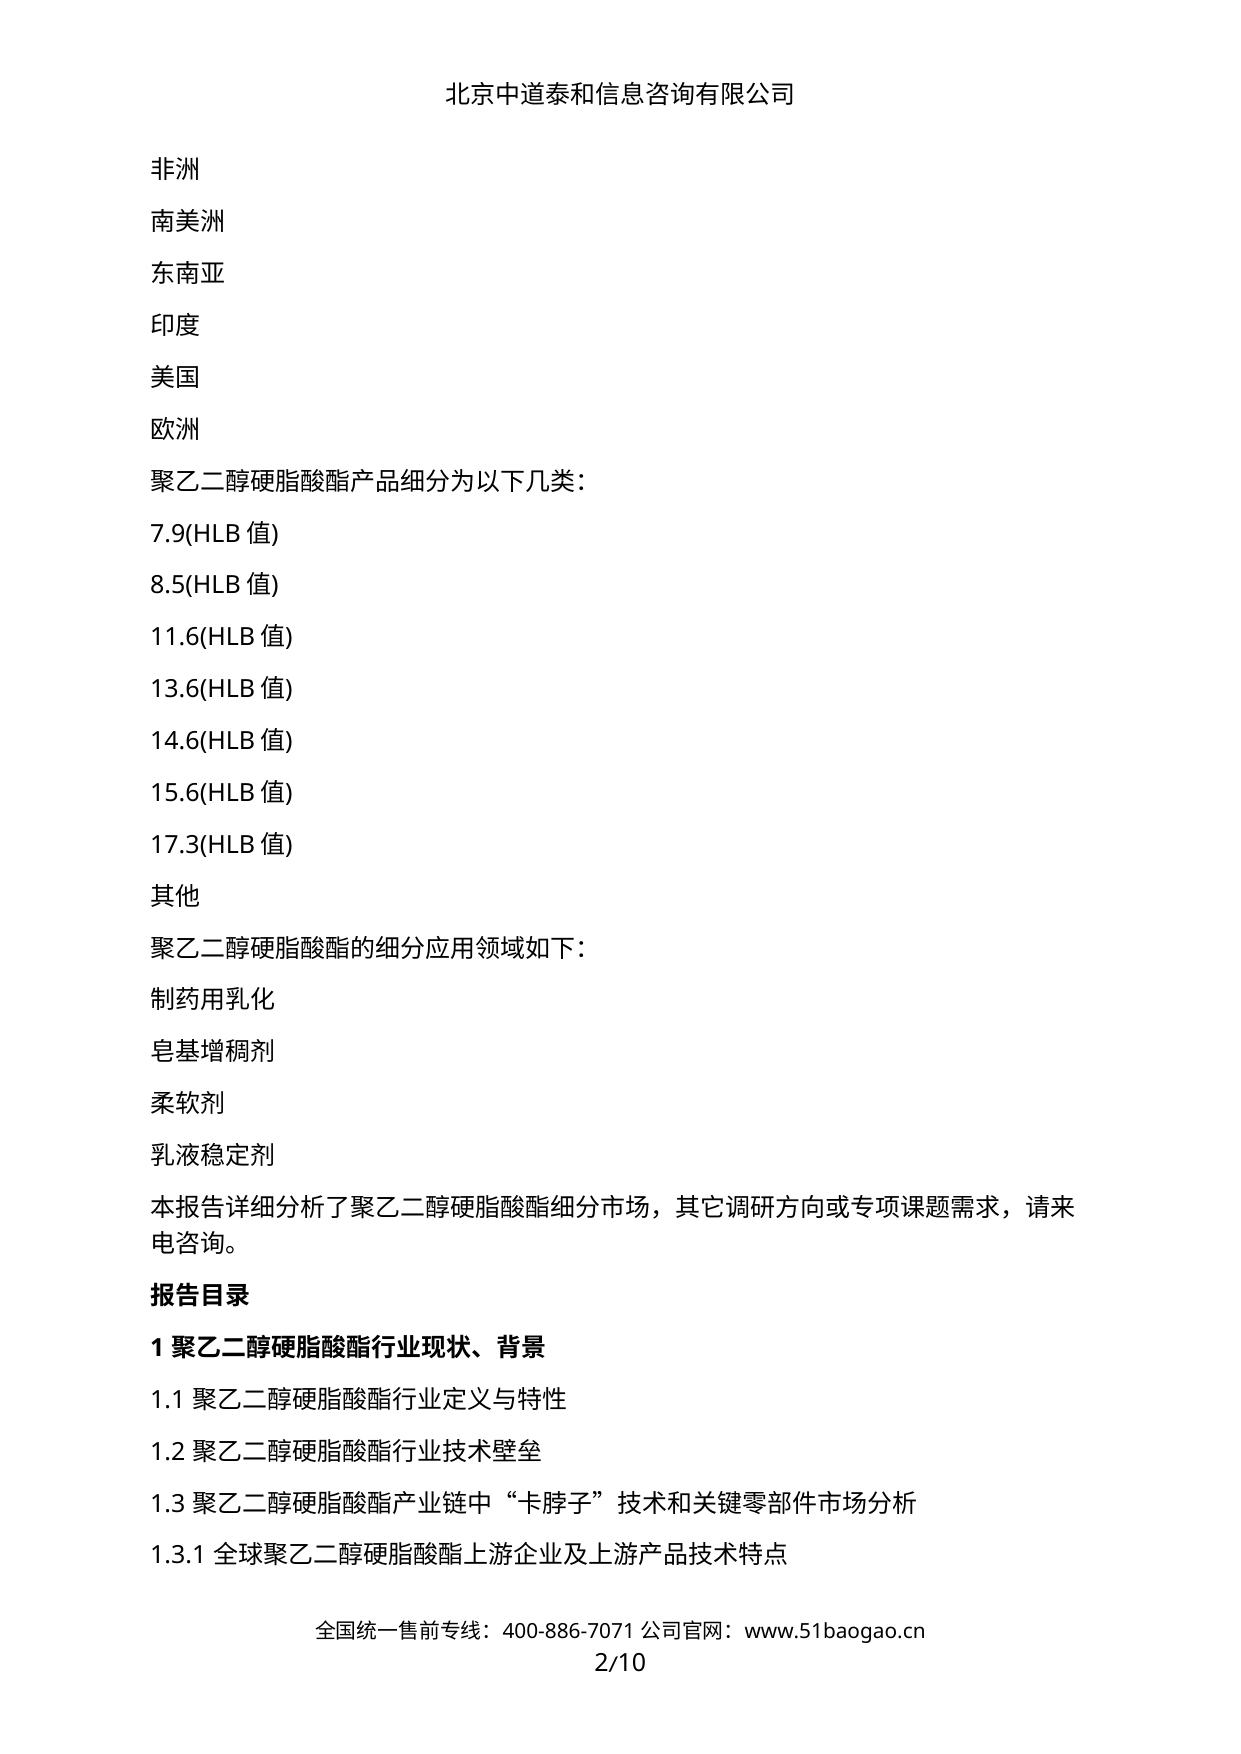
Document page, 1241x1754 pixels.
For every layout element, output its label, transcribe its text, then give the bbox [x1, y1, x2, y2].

text 11.6(HLB值) [150, 617, 1090, 653]
text 东南亚 [150, 254, 1090, 290]
text 13.6(HLB值) [150, 669, 1090, 705]
text 其他 [150, 876, 1090, 912]
text 15.6(HLB值) [150, 772, 1090, 809]
text 非洲 [150, 150, 1090, 186]
text 报告目录 [150, 1276, 1090, 1312]
text 本报告详细分析了聚乙二醇硬脂酸酯细分市场，其它调研方向或专项课题需求，请来电咨询。 [150, 1187, 1090, 1260]
text 聚乙二醇硬脂酸酯的细分应用领域如下： [150, 928, 1090, 964]
text 聚乙二醇硬脂酸酯产品细分为以下几类： [150, 461, 1090, 497]
text 1.3 聚乙二醇硬脂酸酯产业链中“卡脖子”技术和关键零部件市场分析 [150, 1483, 1090, 1519]
text 17.3(HLB值) [150, 824, 1090, 861]
text 1.2 聚乙二醇硬脂酸酯行业技术壁垒 [150, 1431, 1090, 1467]
text 7.9(HLB值) [150, 513, 1090, 549]
text 乳液稳定剂 [150, 1136, 1090, 1172]
text 柔软剂 [150, 1084, 1090, 1120]
text 1 聚乙二醇硬脂酸酯行业现状、背景 [150, 1327, 1090, 1364]
text 南美洲 [150, 202, 1090, 238]
text 1.1 聚乙二醇硬脂酸酯行业定义与特性 [150, 1379, 1090, 1416]
text 欧洲 [150, 409, 1090, 446]
text 1.3.1 全球聚乙二醇硬脂酸酯上游企业及上游产品技术特点 [150, 1535, 1090, 1571]
text 14.6(HLB值) [150, 721, 1090, 757]
text 制药用乳化 [150, 980, 1090, 1016]
text 印度 [150, 306, 1090, 342]
text 美国 [150, 357, 1090, 394]
text 皂基增稠剂 [150, 1032, 1090, 1068]
text 8.5(HLB值) [150, 565, 1090, 601]
